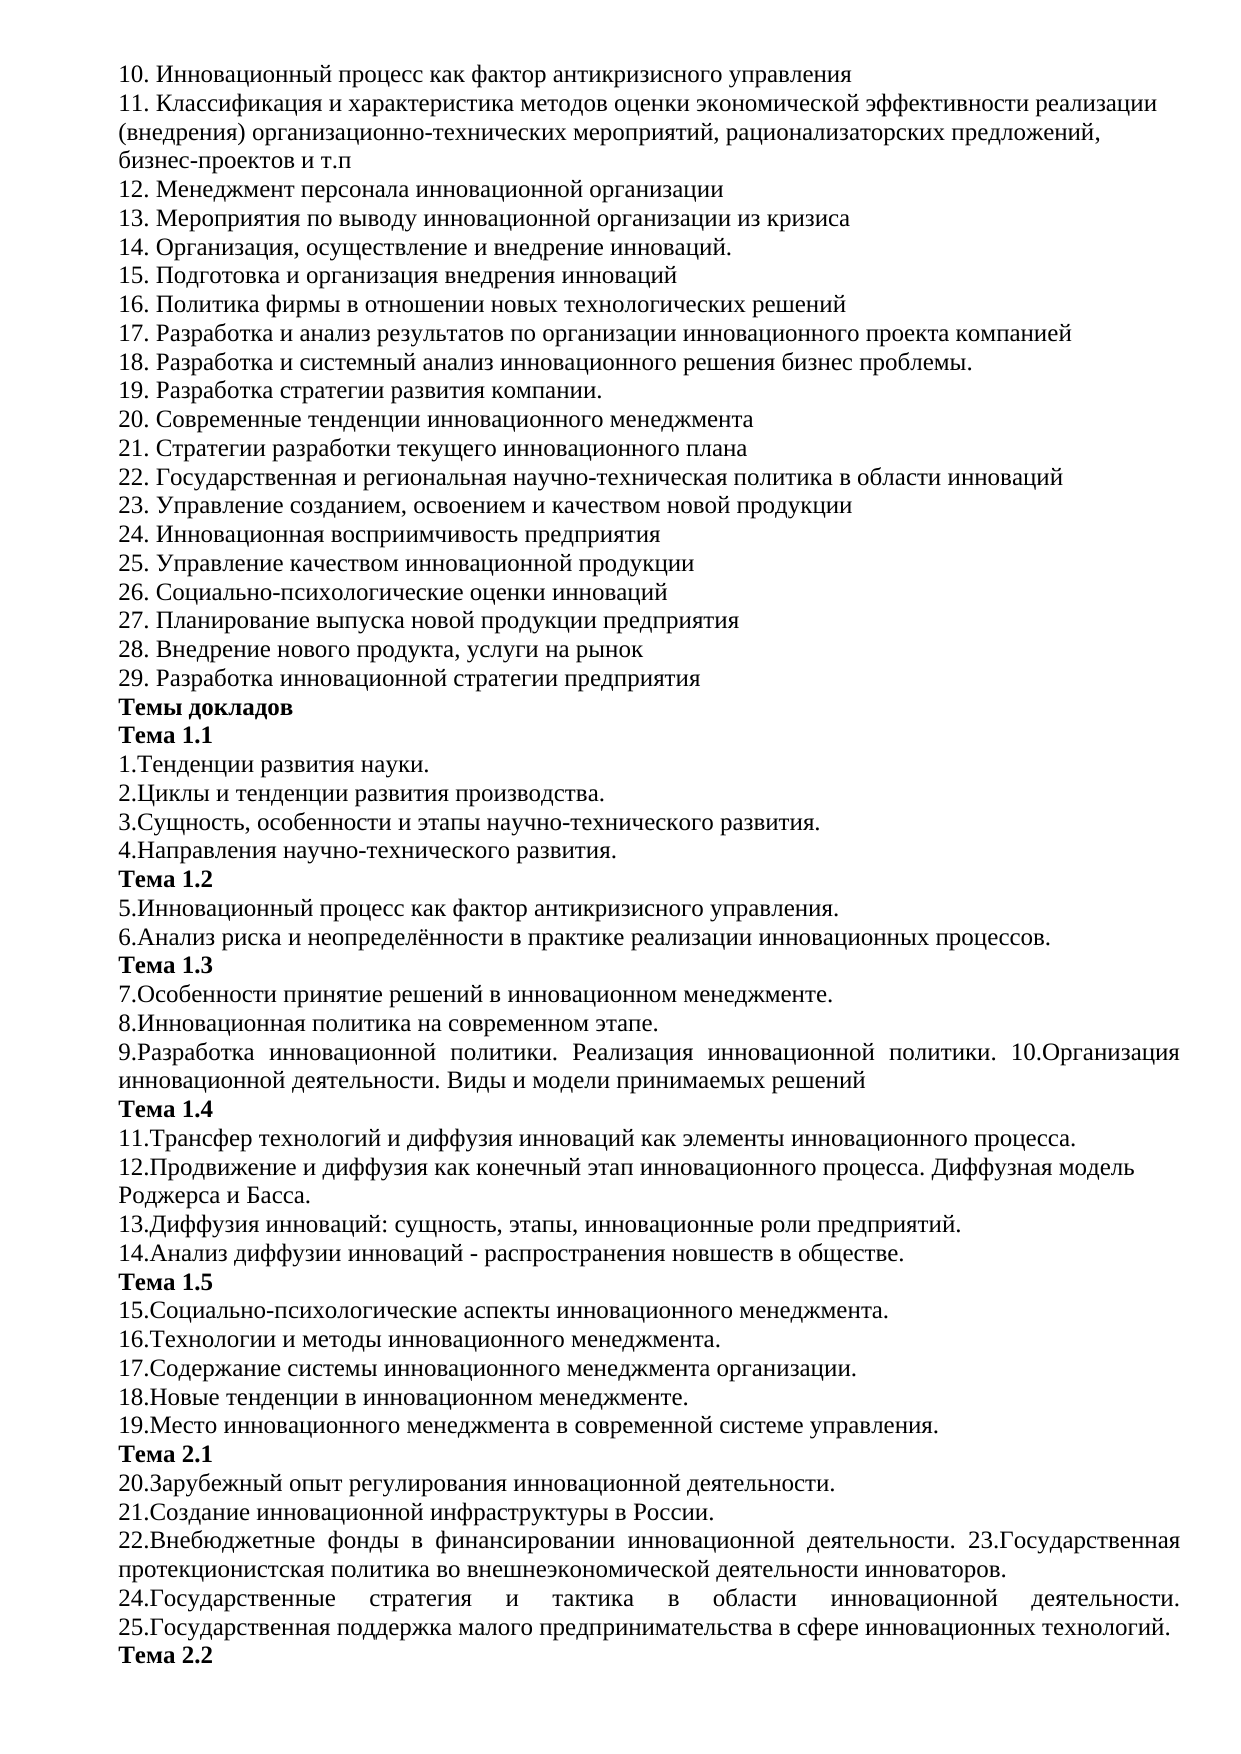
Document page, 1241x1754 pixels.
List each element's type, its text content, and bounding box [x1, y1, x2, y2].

text 14. Организация, осуществление и внедрение инноваций. [118, 232, 1181, 260]
text 21. Стратегии разработки текущего инновационного плана [118, 433, 1181, 462]
text 14.Анализ диффузии инноваций - распространения новшеств в обществе. [118, 1238, 1181, 1267]
text 29. Разработка инновационной стратегии предприятия [118, 663, 1181, 692]
text 13.Диффузия инноваций: сущность, этапы, инновационные роли предприятий. [118, 1209, 1181, 1238]
text 18. Разработка и системный анализ инновационного решения бизнес проблемы. [118, 347, 1181, 375]
text 16. Политика фирмы в отношении новых технологических решений [118, 289, 1181, 318]
text 18.Новые тенденции в инновационном менеджменте. [118, 1382, 1181, 1410]
text 22.Внебюджетные фонды в финансировании инновационной деятельности. 23.Государственная протекционистская политика во внешнеэкономической деятельности инноваторов. [118, 1525, 1181, 1583]
text 22. Государственная и региональная научно-техническая политика в области инноваций [118, 462, 1181, 490]
text 23. Управление созданием, освоением и качеством новой продукции [118, 490, 1181, 519]
text Тема 1.4 [118, 1094, 1181, 1123]
text Тема 1.2 [118, 864, 1181, 893]
text 12. Менеджмент персонала инновационной организации [118, 174, 1181, 203]
text Тема 1.3 [118, 950, 1181, 979]
text 24.Государственные стратегия и тактика в области инновационной деятельности. 25.Государственная поддержка малого предпринимательства в сфере инновационных технологий. [118, 1583, 1181, 1640]
text 19. Разработка стратегии развития компании. [118, 375, 1181, 404]
text 4.Направления научно-технического развития. [118, 835, 1181, 864]
text Тема 1.5 [118, 1267, 1181, 1295]
text Тема 2.2 [118, 1640, 1181, 1669]
text 13. Мероприятия по выводу инновационной организации из кризиса [118, 203, 1181, 232]
text 26. Социально-психологические оценки инноваций [118, 577, 1181, 605]
text 24. Инновационная восприимчивость предприятия [118, 519, 1181, 548]
text 2.Циклы и тенденции развития производства. [118, 778, 1181, 807]
text 15. Подготовка и организация внедрения инноваций [118, 260, 1181, 289]
text 3.Сущность, особенности и этапы научно-технического развития. [118, 807, 1181, 835]
text 20.Зарубежный опыт регулирования инновационной деятельности. [118, 1468, 1181, 1497]
text 11. Классификация и характеристика методов оценки экономической эффективности реализации (внедрения) организационно-технических мероприятий, рационализаторских предложений, бизнес-проектов и т.п [118, 88, 1181, 174]
text 17.Содержание системы инновационного менеджмента организации. [118, 1353, 1181, 1382]
text 19.Место инновационного менеджмента в современной системе управления. [118, 1410, 1181, 1439]
text 15.Социально-психологические аспекты инновационного менеджмента. [118, 1295, 1181, 1324]
text 21.Создание инновационной инфраструктуры в России. [118, 1497, 1181, 1525]
text 5.Инновационный процесс как фактор антикризисного управления. [118, 893, 1181, 922]
text 20. Современные тенденции инновационного менеджмента [118, 404, 1181, 433]
text 16.Технологии и методы инновационного менеджмента. [118, 1324, 1181, 1353]
text Темы докладов [118, 692, 1181, 720]
text 7.Особенности принятие решений в инновационном менеджменте. [118, 979, 1181, 1008]
text 28. Внедрение нового продукта, услуги на рынок [118, 634, 1181, 663]
text 9.Разработка инновационной политики. Реализация инновационной политики. 10.Организация инновационной деятельности. Виды и модели принимаемых решений [118, 1037, 1181, 1094]
text Тема 2.1 [118, 1439, 1181, 1468]
text 11.Трансфер технологий и диффузия инноваций как элементы инновационного процесса. 12.Продвижение и диффузия как конечный этап инновационного процесса. Диффузная модель Роджерса и Басса. [118, 1123, 1181, 1209]
text 1.Тенденции развития науки. [118, 749, 1181, 778]
text 17. Разработка и анализ результатов по организации инновационного проекта компанией [118, 318, 1181, 347]
text Тема 1.1 [118, 720, 1181, 749]
text 6.Анализ риска и неопределённости в практике реализации инновационных процессов. [118, 922, 1181, 950]
text 25. Управление качеством инновационной продукции [118, 548, 1181, 577]
text 10. Инновационный процесс как фактор антикризисного управления [118, 59, 1181, 88]
text 27. Планирование выпуска новой продукции предприятия [118, 605, 1181, 634]
text 8.Инновационная политика на современном этапе. [118, 1008, 1181, 1037]
